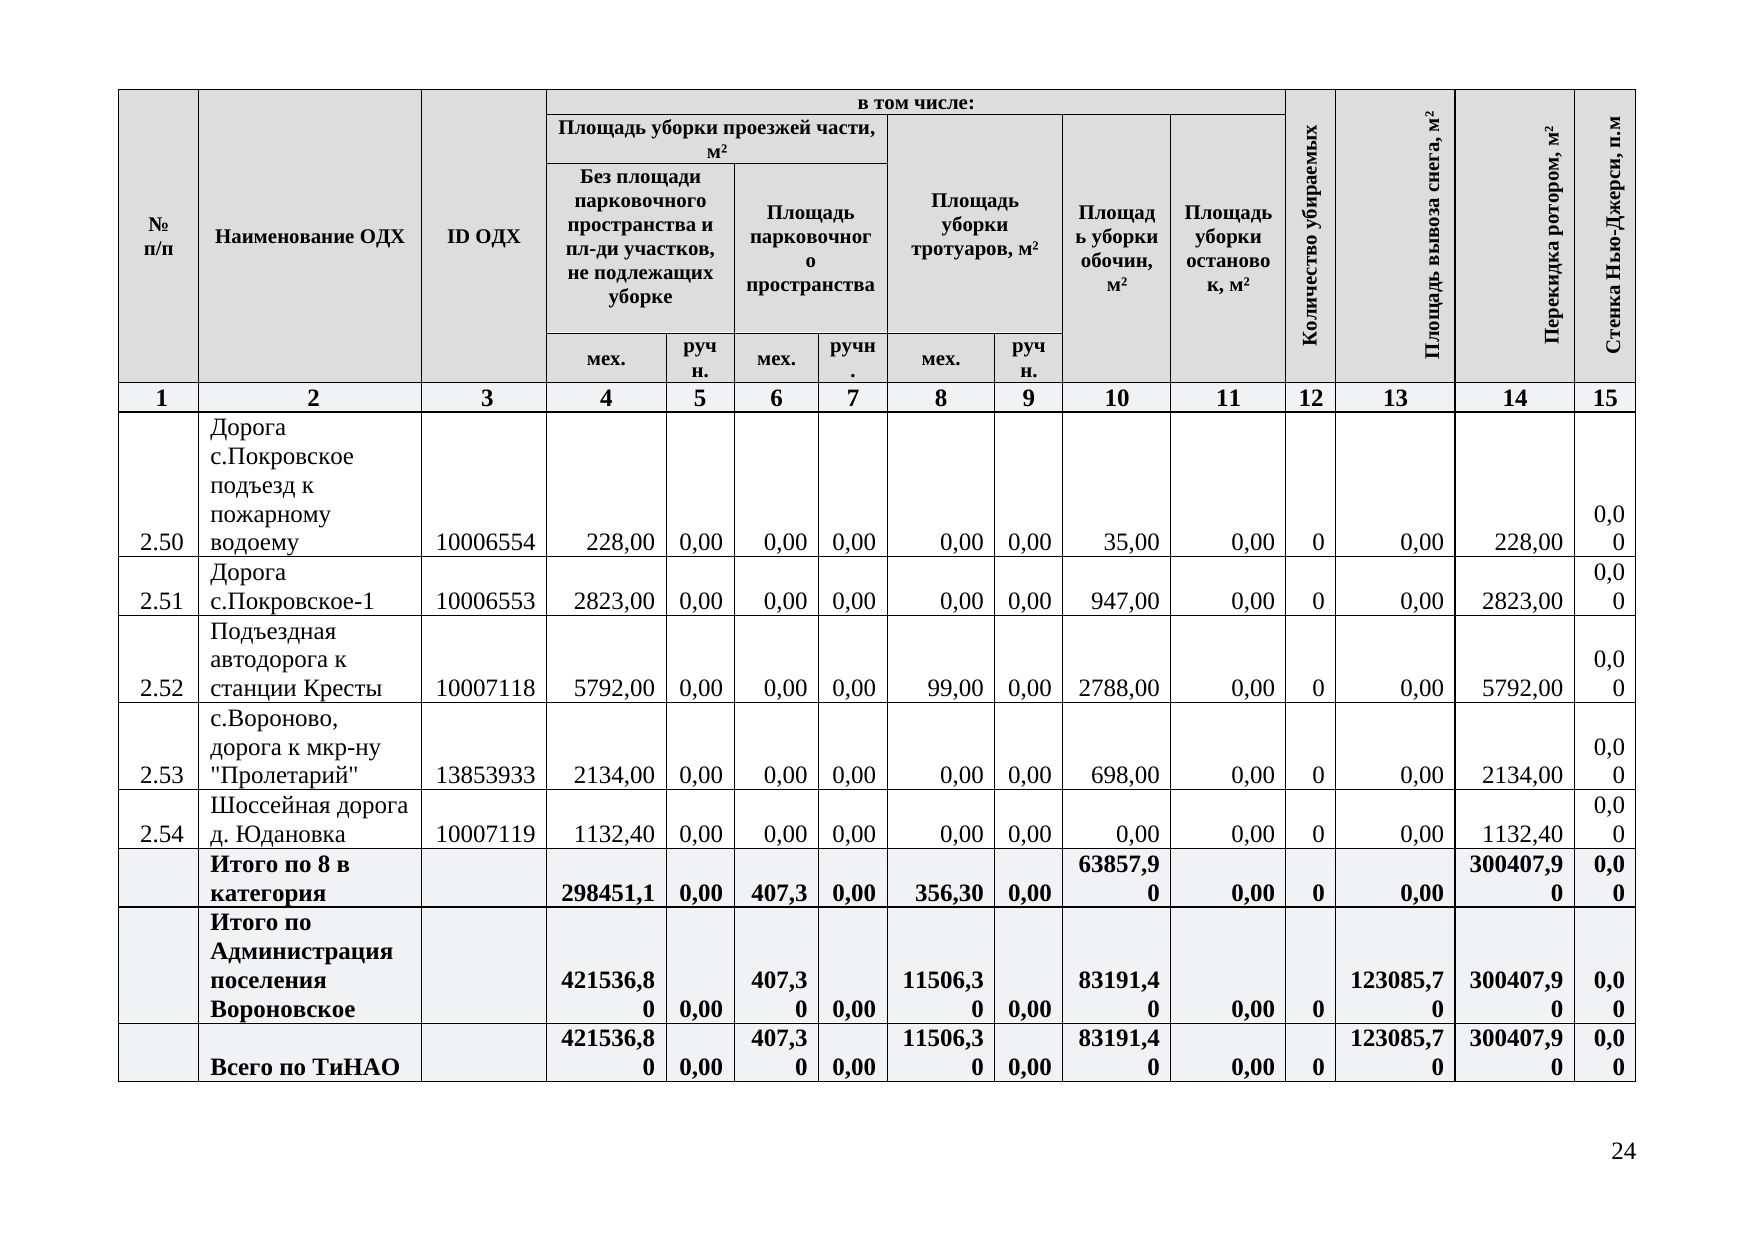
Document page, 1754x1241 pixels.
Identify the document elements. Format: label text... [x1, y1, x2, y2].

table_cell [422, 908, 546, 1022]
table_cell 0,00 [819, 703, 887, 789]
table_header № п/п [119, 90, 198, 382]
table_cell 0,00 [735, 703, 818, 789]
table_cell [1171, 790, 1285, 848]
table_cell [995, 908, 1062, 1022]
table_header ID ОДХ [422, 90, 546, 382]
table_cell 0,00 [1575, 616, 1635, 702]
table_cell 0,00 [1336, 616, 1454, 702]
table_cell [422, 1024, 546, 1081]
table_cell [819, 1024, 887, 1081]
table_cell 0,00 [819, 557, 887, 615]
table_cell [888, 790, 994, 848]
table_cell мех. [735, 334, 818, 382]
table_cell 2.51 [119, 557, 198, 615]
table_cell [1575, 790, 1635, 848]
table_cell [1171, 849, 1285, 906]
table_cell 0,00 [667, 616, 734, 702]
table_cell 2823,00 [1456, 557, 1574, 615]
table_cell 0,00 [888, 557, 994, 615]
table_cell 0,00 [995, 703, 1062, 789]
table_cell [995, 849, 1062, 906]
table_cell 0,00 [1171, 413, 1285, 556]
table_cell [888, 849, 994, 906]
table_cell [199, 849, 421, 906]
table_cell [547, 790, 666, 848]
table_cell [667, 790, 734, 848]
table_cell 13853933 [422, 703, 546, 789]
table_header Наименование ОДХ [199, 90, 421, 382]
table_cell 228,00 [547, 413, 666, 556]
table_cell Площадь парковочного пространства [735, 164, 887, 332]
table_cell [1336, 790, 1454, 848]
table_cell 0,00 [995, 557, 1062, 615]
table_cell 2788,00 [1063, 616, 1170, 702]
table_cell 10006553 [422, 557, 546, 615]
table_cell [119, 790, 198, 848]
table_cell 228,00 [1456, 413, 1574, 556]
table_cell ручн. [995, 334, 1062, 382]
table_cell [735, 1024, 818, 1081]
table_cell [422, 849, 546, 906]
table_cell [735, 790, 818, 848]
table_cell 15 [1575, 383, 1635, 411]
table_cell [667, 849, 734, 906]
table_cell 3 [422, 383, 546, 411]
table_cell 0 [1286, 557, 1335, 615]
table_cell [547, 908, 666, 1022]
table_header Площадь вывоза снега, м² [1336, 90, 1454, 382]
table_cell 0,00 [735, 616, 818, 702]
table_cell 5792,00 [1456, 616, 1574, 702]
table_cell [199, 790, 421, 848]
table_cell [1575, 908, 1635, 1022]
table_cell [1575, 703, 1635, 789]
table_cell Дорога с.Покровское-1 [199, 557, 421, 615]
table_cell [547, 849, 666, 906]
table_cell 0,00 [735, 413, 818, 556]
table_cell 12 [1286, 383, 1335, 411]
table_cell 0,00 [888, 703, 994, 789]
table_cell 0,00 [1575, 557, 1635, 615]
table_cell 0,00 [819, 616, 887, 702]
table_header Стенка Нью-Джерси, п.м [1575, 90, 1635, 382]
table_cell 0,00 [667, 557, 734, 615]
table_cell 10006554 [422, 413, 546, 556]
table_cell с.Вороново, дорога к мкр-ну "Пролетарий" [199, 703, 421, 789]
table_cell Площадь уборки тротуаров, м² [888, 115, 1062, 332]
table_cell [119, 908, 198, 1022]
table_cell 2 [199, 383, 421, 411]
table_cell 0,00 [995, 616, 1062, 702]
table_cell 14 [1456, 383, 1574, 411]
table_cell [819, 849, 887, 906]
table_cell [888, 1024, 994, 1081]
table_cell 9 [995, 383, 1062, 411]
table_cell 0,00 [667, 413, 734, 556]
table_cell 5 [667, 383, 734, 411]
table_cell 0,00 [667, 703, 734, 789]
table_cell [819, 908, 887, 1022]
table_cell 10007118 [422, 616, 546, 702]
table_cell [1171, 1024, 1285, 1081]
table_header в том числе: [547, 90, 1285, 114]
table_cell Подъездная автодорога к станции Кресты [199, 616, 421, 702]
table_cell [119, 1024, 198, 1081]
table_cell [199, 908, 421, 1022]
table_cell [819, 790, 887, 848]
table_cell Площадь уборки проезжей части, м² [547, 115, 887, 163]
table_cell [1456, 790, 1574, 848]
table_cell Площадь уборки остановок, м² [1171, 115, 1285, 382]
table_cell 4 [547, 383, 666, 411]
table_cell 0,00 [1171, 557, 1285, 615]
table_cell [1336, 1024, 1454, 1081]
table_cell 947,00 [1063, 557, 1170, 615]
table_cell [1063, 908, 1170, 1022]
table_cell 10 [1063, 383, 1170, 411]
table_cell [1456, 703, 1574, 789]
table_cell 0,00 [1336, 557, 1454, 615]
table_cell 0,00 [995, 413, 1062, 556]
table_cell 8 [888, 383, 994, 411]
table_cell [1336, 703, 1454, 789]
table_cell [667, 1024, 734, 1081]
table_header Перекидка ротором, м² [1456, 90, 1574, 382]
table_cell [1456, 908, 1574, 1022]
table_cell 7 [819, 383, 887, 411]
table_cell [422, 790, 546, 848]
table_cell 2134,00 [547, 703, 666, 789]
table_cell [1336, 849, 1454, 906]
table_cell 1 [119, 383, 198, 411]
table_cell 2.52 [119, 616, 198, 702]
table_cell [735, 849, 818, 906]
table_cell 2823,00 [547, 557, 666, 615]
table_cell ручн. [819, 334, 887, 382]
table_cell ручн. [667, 334, 734, 382]
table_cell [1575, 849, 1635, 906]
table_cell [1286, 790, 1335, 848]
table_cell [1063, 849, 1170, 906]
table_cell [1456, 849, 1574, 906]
table_cell 99,00 [888, 616, 994, 702]
table_cell 5792,00 [547, 616, 666, 702]
table_cell 0,00 [1171, 616, 1285, 702]
table_cell 0 [1286, 413, 1335, 556]
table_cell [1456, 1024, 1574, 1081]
table_cell Дорога с.Покровское подъезд к пожарному водоему [199, 413, 421, 556]
table_cell Площадь уборки обочин, м² [1063, 115, 1170, 382]
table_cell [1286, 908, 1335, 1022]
table_cell 11 [1171, 383, 1285, 411]
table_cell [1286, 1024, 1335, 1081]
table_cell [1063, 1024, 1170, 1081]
table_cell 0 [1286, 703, 1335, 789]
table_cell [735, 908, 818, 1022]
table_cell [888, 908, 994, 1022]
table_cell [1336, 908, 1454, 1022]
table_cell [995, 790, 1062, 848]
table_cell мех. [888, 334, 994, 382]
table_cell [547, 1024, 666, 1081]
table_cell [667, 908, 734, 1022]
table_cell 0 [1286, 616, 1335, 702]
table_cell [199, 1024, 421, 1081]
table_cell 0,00 [1575, 413, 1635, 556]
table_cell 698,00 [1063, 703, 1170, 789]
table_cell 0,00 [1336, 413, 1454, 556]
table_cell 0,00 [819, 413, 887, 556]
table_cell 2.50 [119, 413, 198, 556]
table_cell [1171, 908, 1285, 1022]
table_cell 35,00 [1063, 413, 1170, 556]
table_cell 2.53 [119, 703, 198, 789]
table_cell 0,00 [735, 557, 818, 615]
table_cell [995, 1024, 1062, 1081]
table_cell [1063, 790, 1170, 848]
table_cell 0,00 [888, 413, 994, 556]
table_cell 0,00 [1171, 703, 1285, 789]
table_cell Без площади парковочного пространства и пл-ди участков, не подлежащих уборке [547, 164, 734, 332]
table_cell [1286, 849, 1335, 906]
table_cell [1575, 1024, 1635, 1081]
table_cell 13 [1336, 383, 1454, 411]
table_header Количество убираемых остановок, ед. [1286, 90, 1335, 382]
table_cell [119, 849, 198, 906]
table_cell 6 [735, 383, 818, 411]
table_cell мех. [547, 334, 666, 382]
